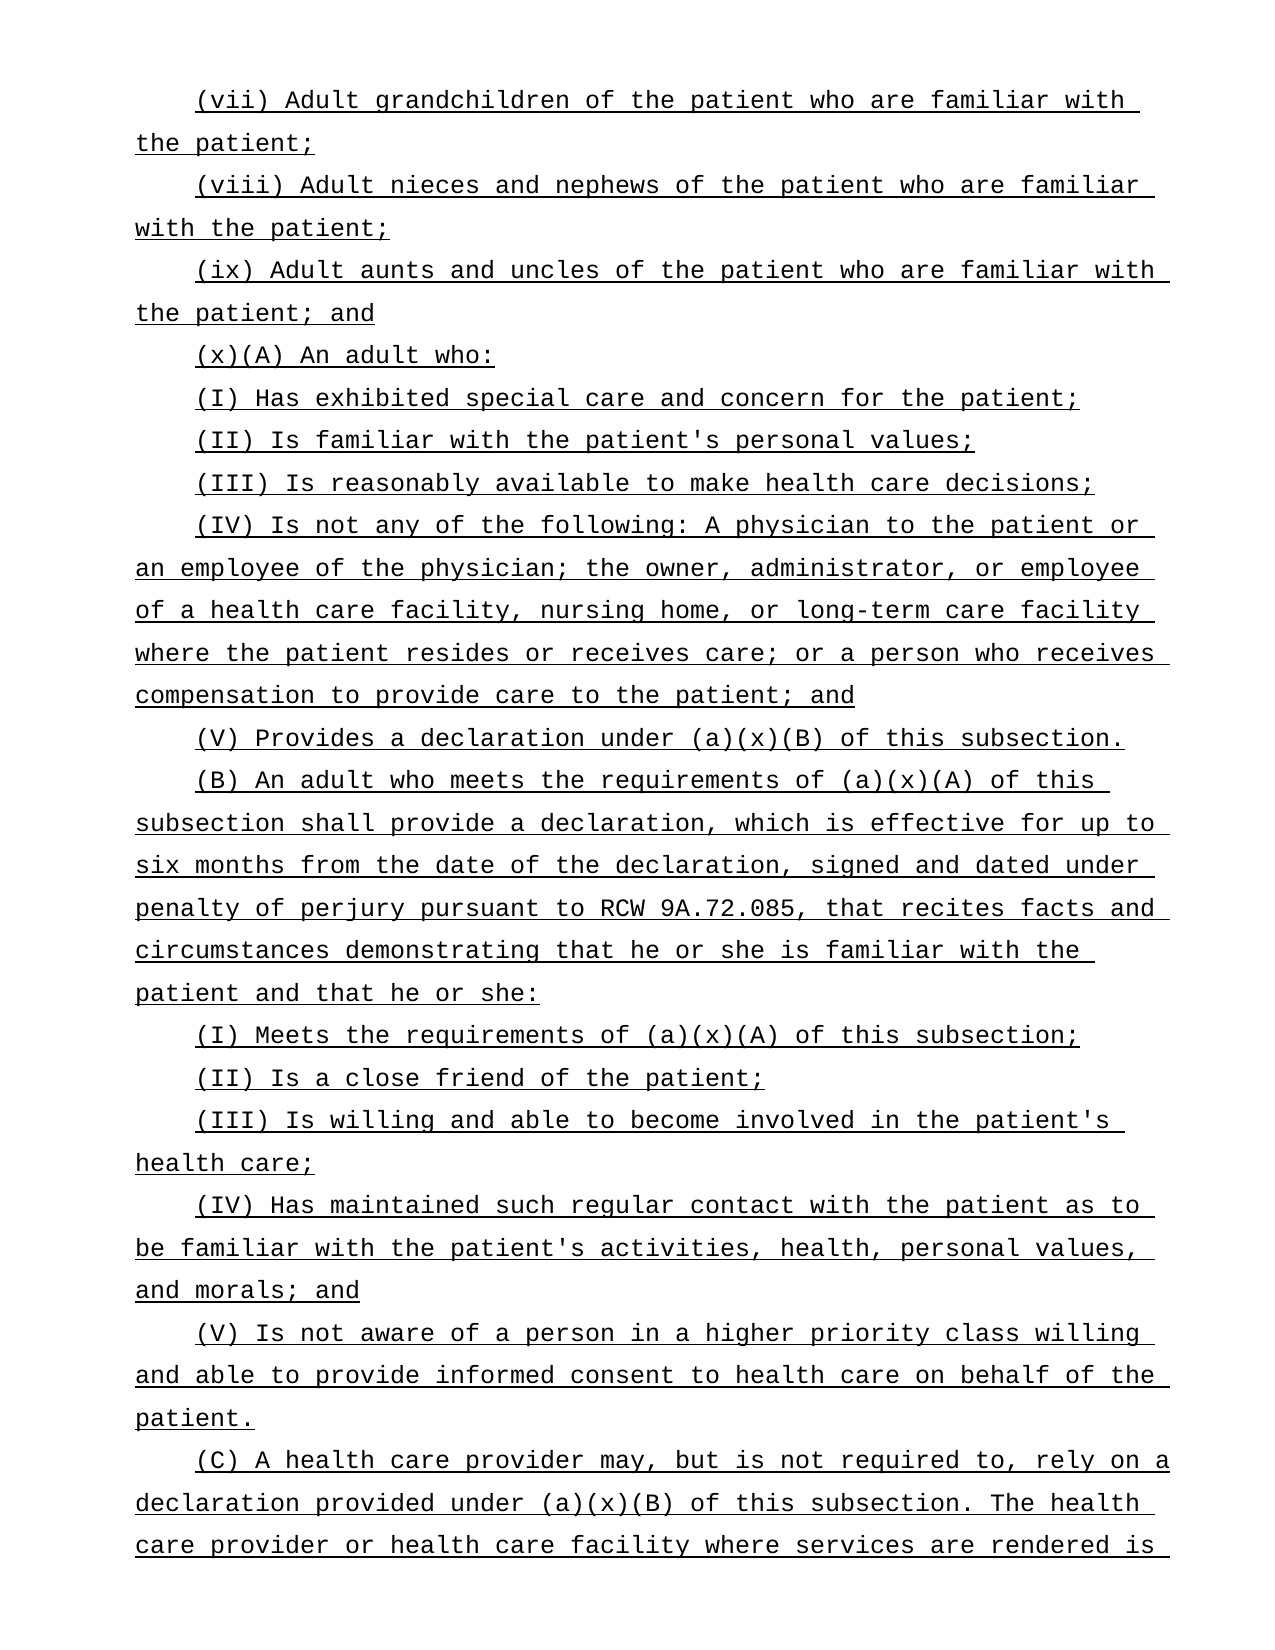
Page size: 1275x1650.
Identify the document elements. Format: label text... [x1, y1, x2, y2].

text (ix) Adult aunts and uncles of the patient who are familiar with the patient; and [135, 245, 1170, 330]
text (I) Has exhibited special care and concern for the patient; [135, 372, 1170, 415]
text (V) Is not aware of a person in a higher priority class willing and able to provide informed consent to health care on behalf of the patient. [135, 1388, 1170, 1435]
text (viii) Adult nieces and nephews of the patient who are familiar with the patient; [135, 160, 1170, 245]
text (II) Is a close friend of the patient; [135, 1052, 1170, 1095]
text (IV) Is not any of the following: A physician to the patient or an employee of the physician; the owner, administrator, or employee of a health care facility, nursing home, or long-term care facility where the patient resides or receives care; or a person who receives compensation to provide care to the patient; and [135, 500, 1170, 664]
text (x)(A) An adult who: [135, 330, 1170, 372]
text (III) Is reasonably available to make health care decisions; [135, 457, 1170, 500]
text (III) Is willing and able to become involved in the patient's health care; [135, 1095, 1170, 1180]
text (IV) Is not any of the following: A physician to the patient or an employee of the physician; the owner, administrator, or employee of a health care facility, nursing home, or long-term care facility where the patient resides or receives care; or a person who receives compensation to provide care to the patient; and [135, 665, 1170, 712]
text (V) Is not aware of a person in a higher priority class willing and able to provide informed consent to health care on behalf of the patient. [135, 1307, 1170, 1386]
text (B) An adult who meets the requirements of (a)(x)(A) of this subsection shall provide a declaration, which is effective for up to six months from the date of the declaration, signed and dated under penalty of perjury pursuant to RCW 9A.72.085, that recites facts and circumstances demonstrating that he or she is familiar with the patient and that he or she: [135, 755, 1170, 834]
text (I) Meets the requirements of (a)(x)(A) of this subsection; [135, 1010, 1170, 1052]
text (V) Provides a declaration under (a)(x)(B) of this subsection. [135, 712, 1170, 755]
text (IV) Has maintained such regular contact with the patient as to be familiar with the patient's activities, health, personal values, and morals; and [135, 1180, 1170, 1307]
text (B) An adult who meets the requirements of (a)(x)(A) of this subsection shall provide a declaration, which is effective for up to six months from the date of the declaration, signed and dated under penalty of perjury pursuant to RCW 9A.72.085, that recites facts and circumstances demonstrating that he or she is familiar with the patient and that he or she: [135, 920, 1170, 1010]
text (II) Is familiar with the patient's personal values; [135, 415, 1170, 457]
text (B) An adult who meets the requirements of (a)(x)(A) of this subsection shall provide a declaration, which is effective for up to six months from the date of the declaration, signed and dated under penalty of perjury pursuant to RCW 9A.72.085, that recites facts and circumstances demonstrating that he or she is familiar with the patient and that he or she: [135, 835, 1170, 919]
text (vii) Adult grandchildren of the patient who are familiar with the patient; [135, 75, 1170, 160]
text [135, 1435, 1170, 1556]
